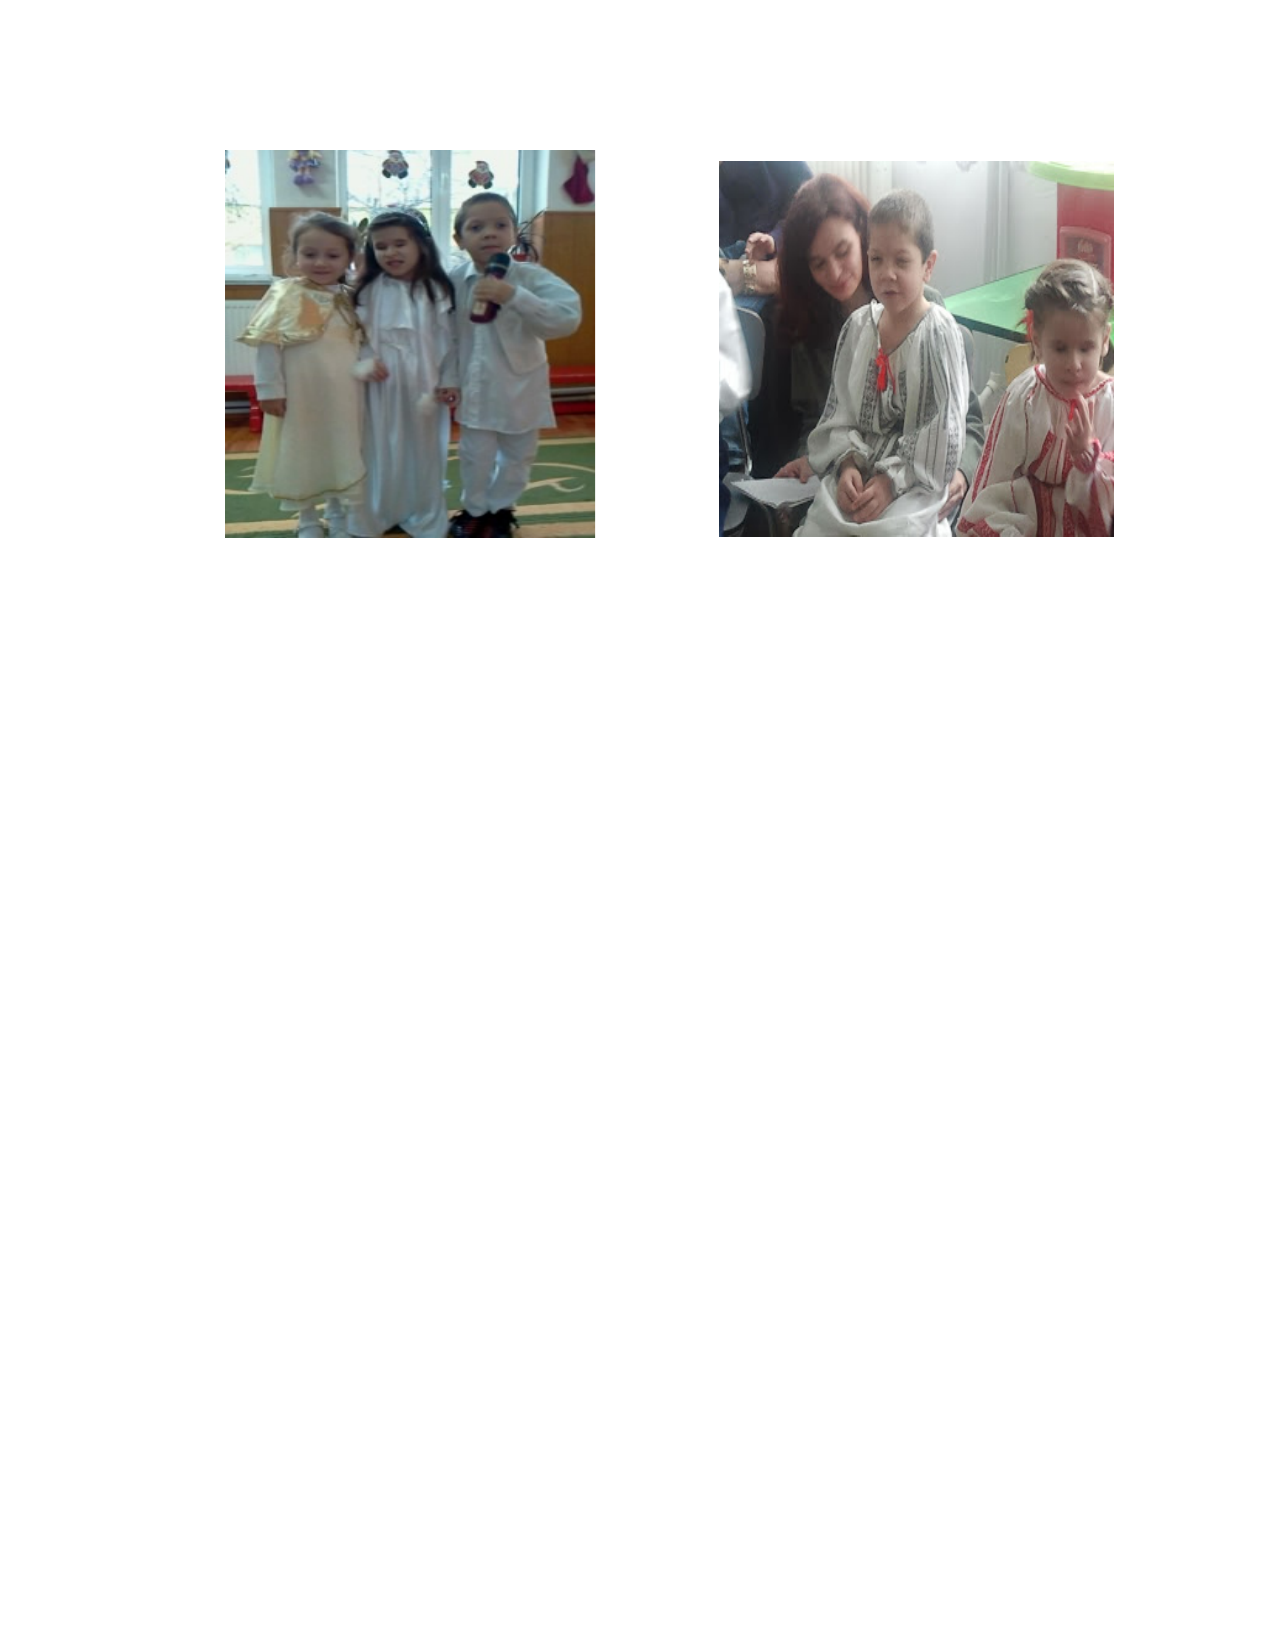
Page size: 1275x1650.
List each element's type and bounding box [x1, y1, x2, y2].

picture [225, 150, 596, 538]
picture [719, 161, 1114, 537]
